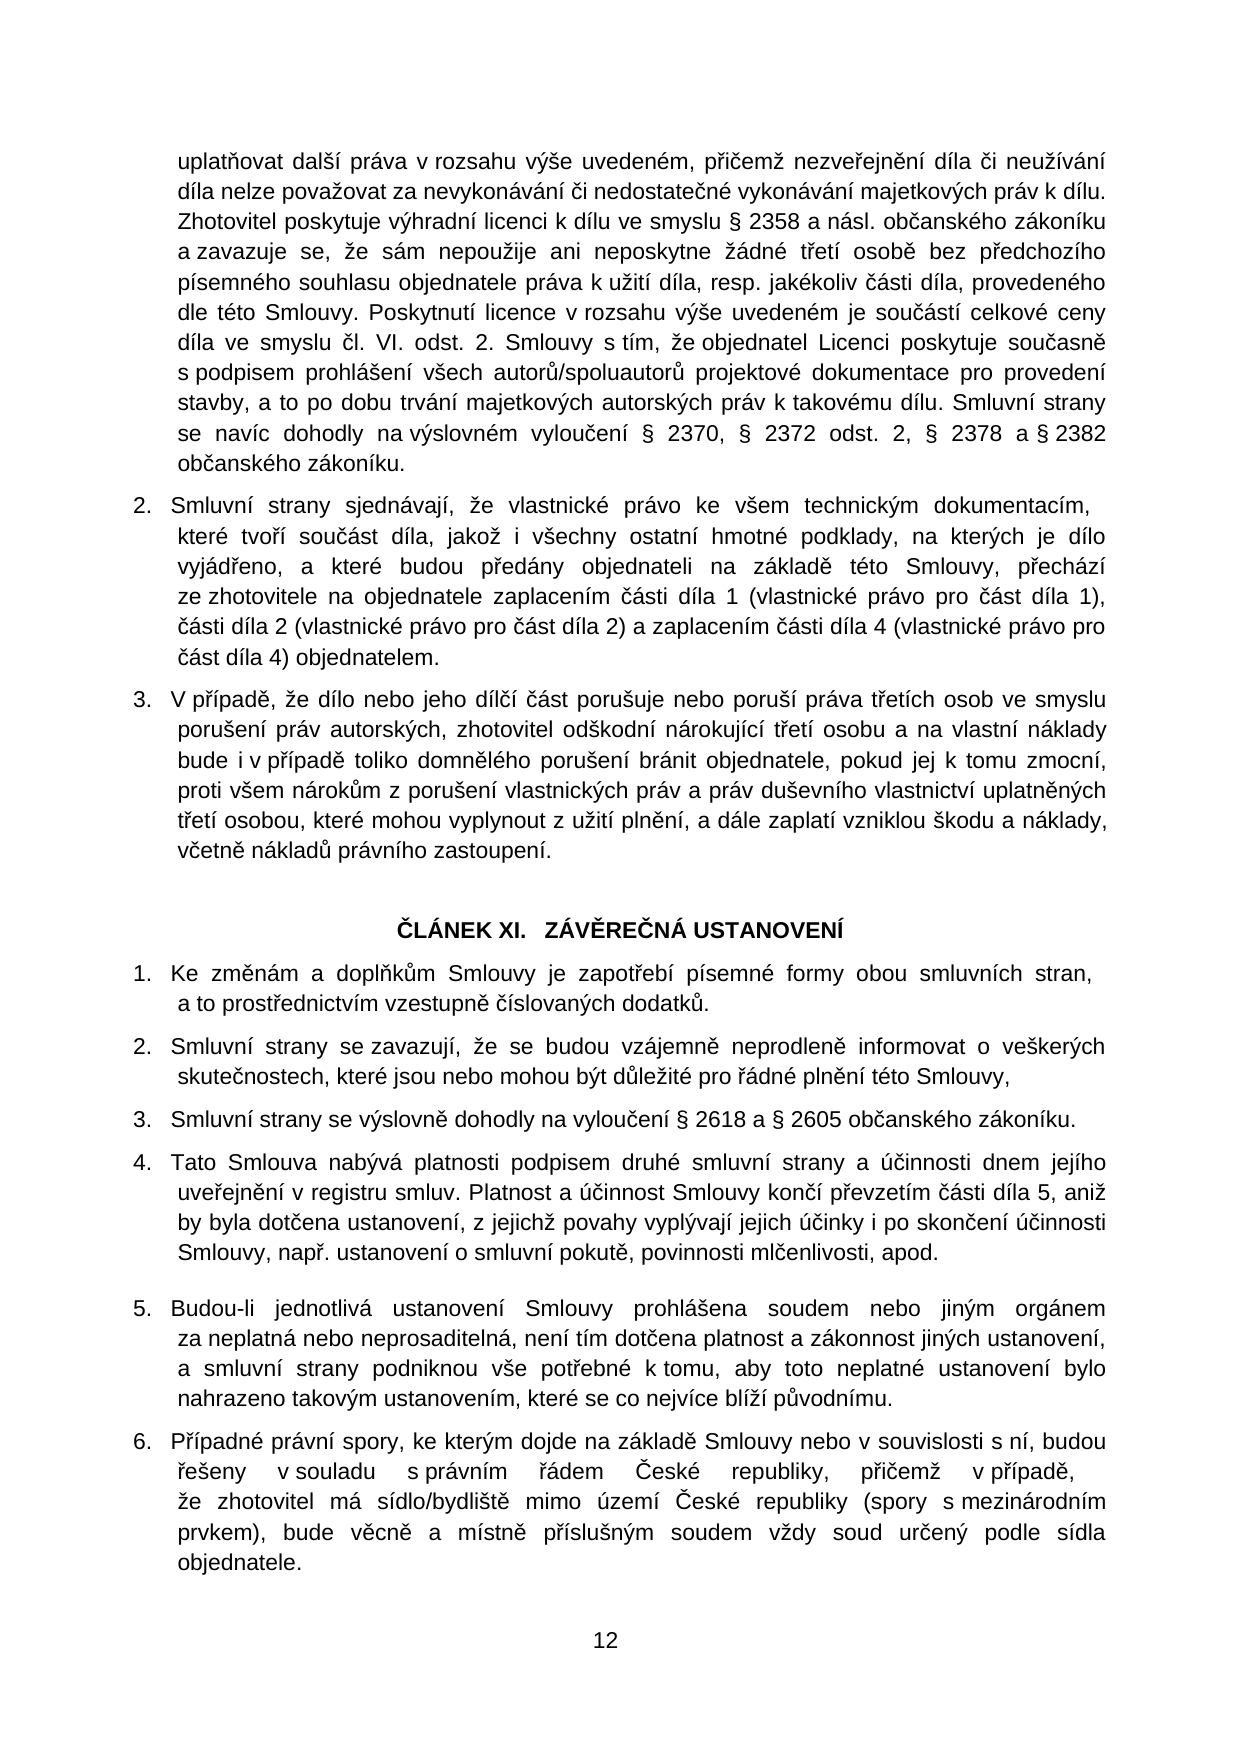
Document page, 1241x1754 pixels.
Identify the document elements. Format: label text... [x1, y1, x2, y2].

list Případné právní spory, ke kterým dojde na základě Smlouvy nebo v souvislosti s ní, budou řešeny v souladu s právním řádem České republiky, přičemž v případě, že zhotovitel má sídlo/bydliště mimo území České republiky (spory s mezinárodním prvkem), bude věcně a místně příslušným soudem vždy soud určený podle sídla objednatele. [133, 1428, 1106, 1575]
list Smluvní strany se zavazují, že se budou vzájemně neprodleně informovat o veškerých skutečnostech, které jsou nebo mohou být důležité pro řádné plnění této Smlouvy, [133, 1033, 1106, 1090]
list Smluvní strany sjednávají, že vlastnické právo ke všem technickým dokumentacím, které tvoří součást díla, jakož i všechny ostatní hmotné podklady, na kterých je dílo vyjádřeno, a které budou předány objednateli na základě této Smlouvy, přechází ze zhotovitele na objednatele zaplacením části díla 1 (vlastnické právo pro část díla 1), části díla 2 (vlastnické právo pro část díla 2) a zaplacením části díla 4 (vlastnické právo pro část díla 4) objednatelem. [133, 492, 1106, 670]
list V případě, že dílo nebo jeho dílčí část porušuje nebo poruší práva třetích osob ve smyslu porušení práv autorských, zhotovitel odškodní nárokující třetí osobu a na vlastní náklady bude i v případě toliko domnělého porušení bránit objednatele, pokud jej k tomu zmocní, proti všem nárokům z porušení vlastnických práv a práv duševního vlastnictví uplatněných třetí osobou, které mohou vyplynout z užití plnění, a dále zaplatí vzniklou škodu a náklady, včetně nákladů právního zastoupení. [133, 686, 1107, 864]
list Budou-li jednotlivá ustanovení Smlouvy prohlášena soudem nebo jiným orgánem za neplatná nebo neprosaditelná, není tím dotčena platnost a zákonnost jiných ustanovení, a smluvní strany podniknou vše potřebné k tomu, aby toto neplatné ustanovení bylo nahrazeno takovým ustanovením, které se co nejvíce blíží původnímu. [133, 1294, 1106, 1412]
list Ke změnám a doplňkům Smlouvy je zapotřebí písemné formy obou smluvních stran, a to prostřednictvím vzestupně číslovaných dodatků. [133, 960, 1106, 1017]
subtitle Závěrečná ustanovení [133, 917, 1107, 944]
list Tato Smlouva nabývá platnosti podpisem druhé smluvní strany a účinnosti dnem jejího uveřejnění v registru smluv. Platnost a účinnost Smlouvy končí převzetím části díla 5, aniž by byla dotčena ustanovení, z jejichž povahy vyplývají jejich účinky i po skončení účinnosti Smlouvy, např. ustanovení o smluvní pokutě, povinnosti mlčenlivosti, apod. [133, 1149, 1107, 1266]
list Smluvní strany se výslovně dohodly na vyloučení § 2618 a § 2605 občanského zákoníku. [133, 1106, 1106, 1132]
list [133, 148, 1106, 476]
